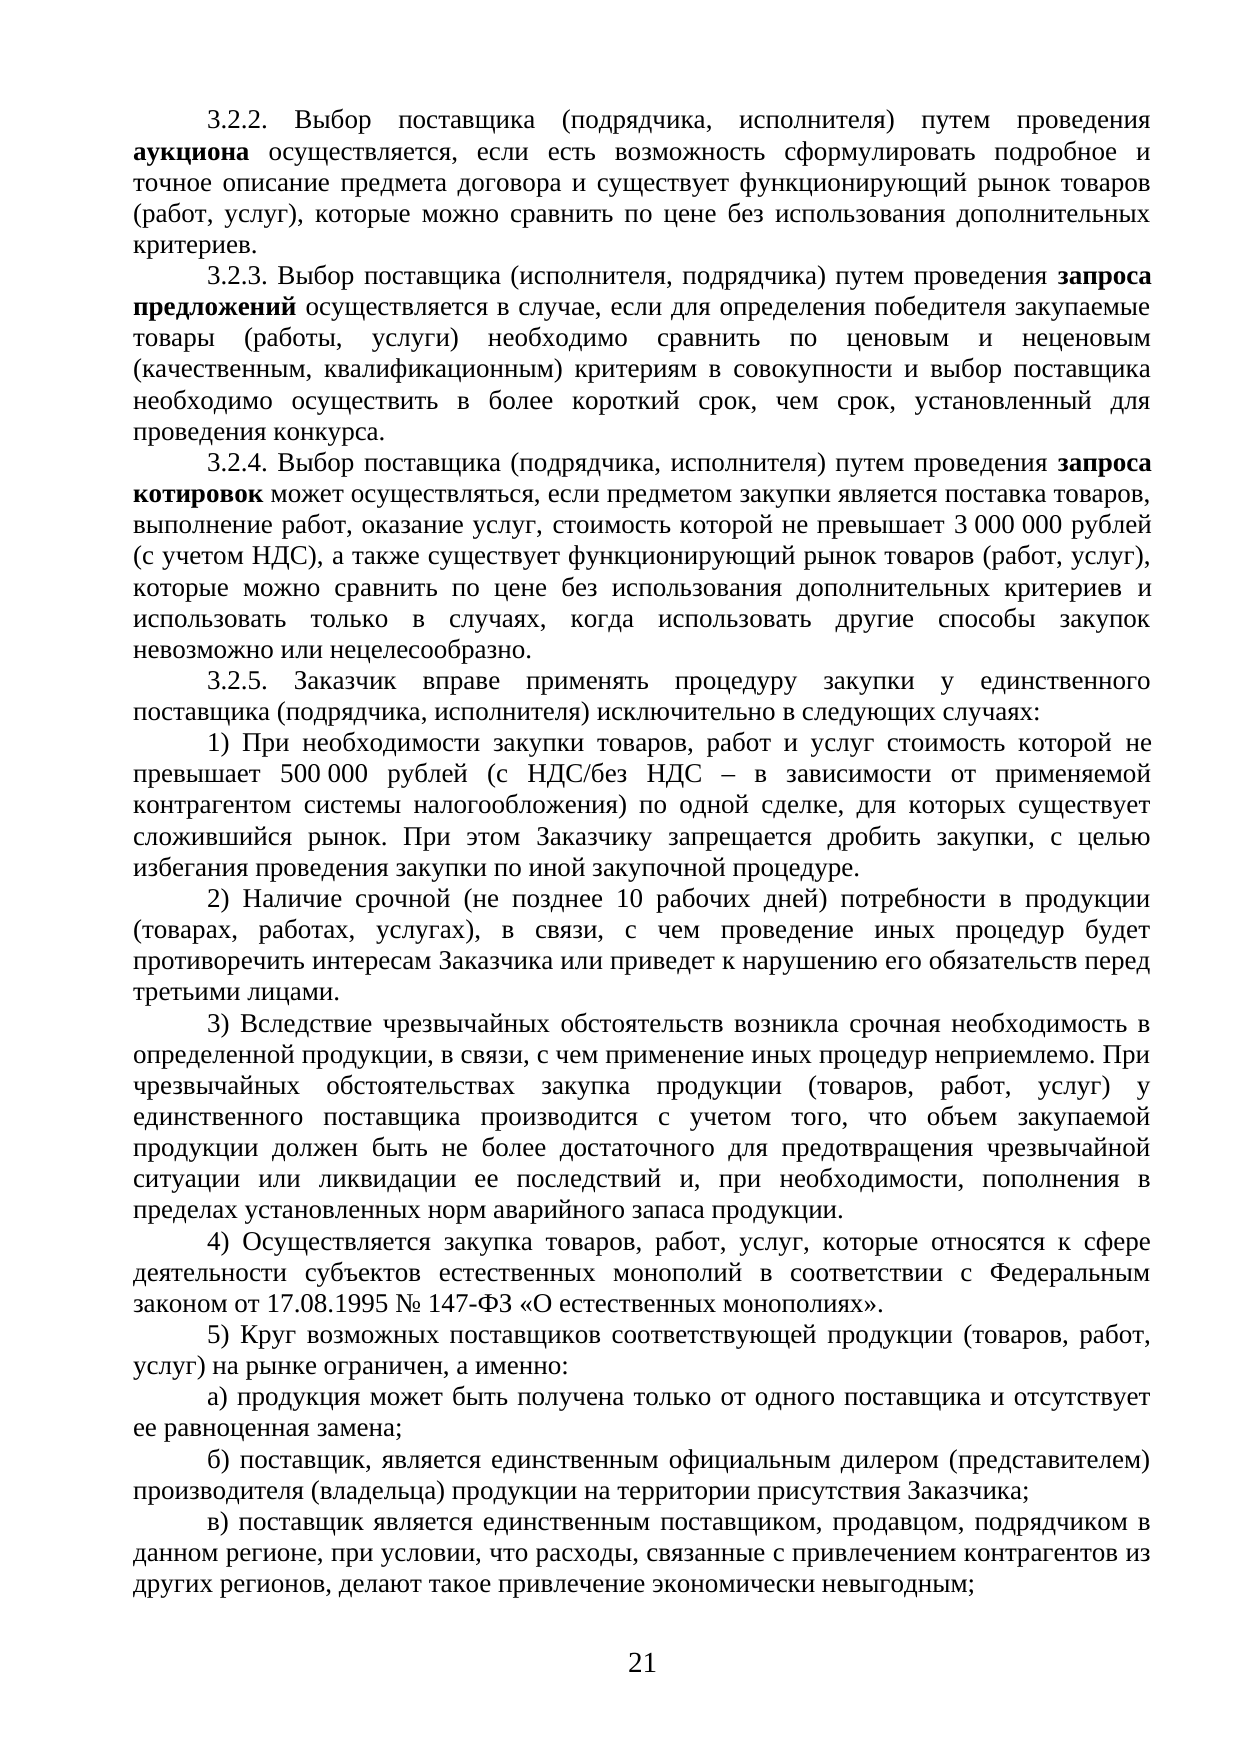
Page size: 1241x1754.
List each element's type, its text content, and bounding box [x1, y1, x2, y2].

list а) продукция может быть получена только от одного поставщика и отсутствует ее равноценная замена; [133, 1380, 1152, 1443]
text 3.2.3. Выбор поставщика (исполнителя, подрядчика) путем проведения запроса предложений осуществляется в случае, если для определения победителя закупаемые товары (работы, услуги) необходимо сравнить по ценовым и неценовым (качественным, квалификационным) критериям в совокупности и выбор поставщика необходимо осуществить в более короткий срок, чем срок, установленный для проведения конкурса. [133, 259, 1152, 446]
text 3.2.2. Выбор поставщика (подрядчика, исполнителя) путем проведения аукциона осуществляется, если есть возможность сформулировать подробное и точное описание предмета договора и существует функционирующий рынок товаров (работ, услуг), которые можно сравнить по цене без использования дополнительных критериев. [133, 103, 1152, 259]
list б) поставщик, является единственным официальным дилером (представителем) производителя (владельца) продукции на территории присутствия Заказчика; [133, 1443, 1152, 1505]
text 2) Наличие срочной (не позднее 10 рабочих дней) потребности в продукции (товарах, работах, услугах), в связи, с чем проведение иных процедур будет противоречить интересам Заказчика или приведет к нарушению его обязательств перед третьими лицами. [133, 882, 1152, 1007]
text 3.2.5. Заказчик вправе применять процедуру закупки у единственного поставщика (подрядчика, исполнителя) исключительно в следующих случаях: [133, 664, 1152, 726]
list в) поставщик является единственным поставщиком, продавцом, подрядчиком в данном регионе, при условии, что расходы, связанные с привлечением контрагентов из других регионов, делают такое привлечение экономически невыгодным; [133, 1505, 1152, 1598]
list 5) Круг возможных поставщиков соответствующей продукции (товаров, работ, услуг) на рынке ограничен, а именно: [133, 1318, 1152, 1380]
list 4) Осуществляется закупка товаров, работ, услуг, которые относятся к сфере деятельности субъектов естественных монополий в соответствии с Федеральным законом от 17.08.1995 № 147-ФЗ «О естественных монополиях». [133, 1225, 1152, 1318]
text 3.2.4. Выбор поставщика (подрядчика, исполнителя) путем проведения запроса котировок может осуществляться, если предметом закупки является поставка товаров, выполнение работ, оказание услуг, стоимость которой не превышает 3 000 000 рублей (с учетом НДС), а также существует функционирующий рынок товаров (работ, услуг), которые можно сравнить по цене без использования дополнительных критериев и использовать только в случаях, когда использовать другие способы закупок невозможно или нецелесообразно. [133, 446, 1152, 664]
list 3) Вследствие чрезвычайных обстоятельств возникла срочная необходимость в определенной продукции, в связи, с чем применение иных процедур неприемлемо. При чрезвычайных обстоятельствах закупка продукции (товаров, работ, услуг) у единственного поставщика производится с учетом того, что объем закупаемой продукции должен быть не более достаточного для предотвращения чрезвычайной ситуации или ликвидации ее последствий и, при необходимости, пополнения в пределах установленных норм аварийного запаса продукции. [133, 1007, 1152, 1225]
list 1) При необходимости закупки товаров, работ и услуг стоимость которой не превышает 500 000 рублей (с НДС/без НДС – в зависимости от применяемой контрагентом системы налогообложения) по одной сделке, для которых существует сложившийся рынок. При этом Заказчику запрещается дробить закупки, с целью избегания проведения закупки по иной закупочной процедуре. [133, 726, 1152, 882]
